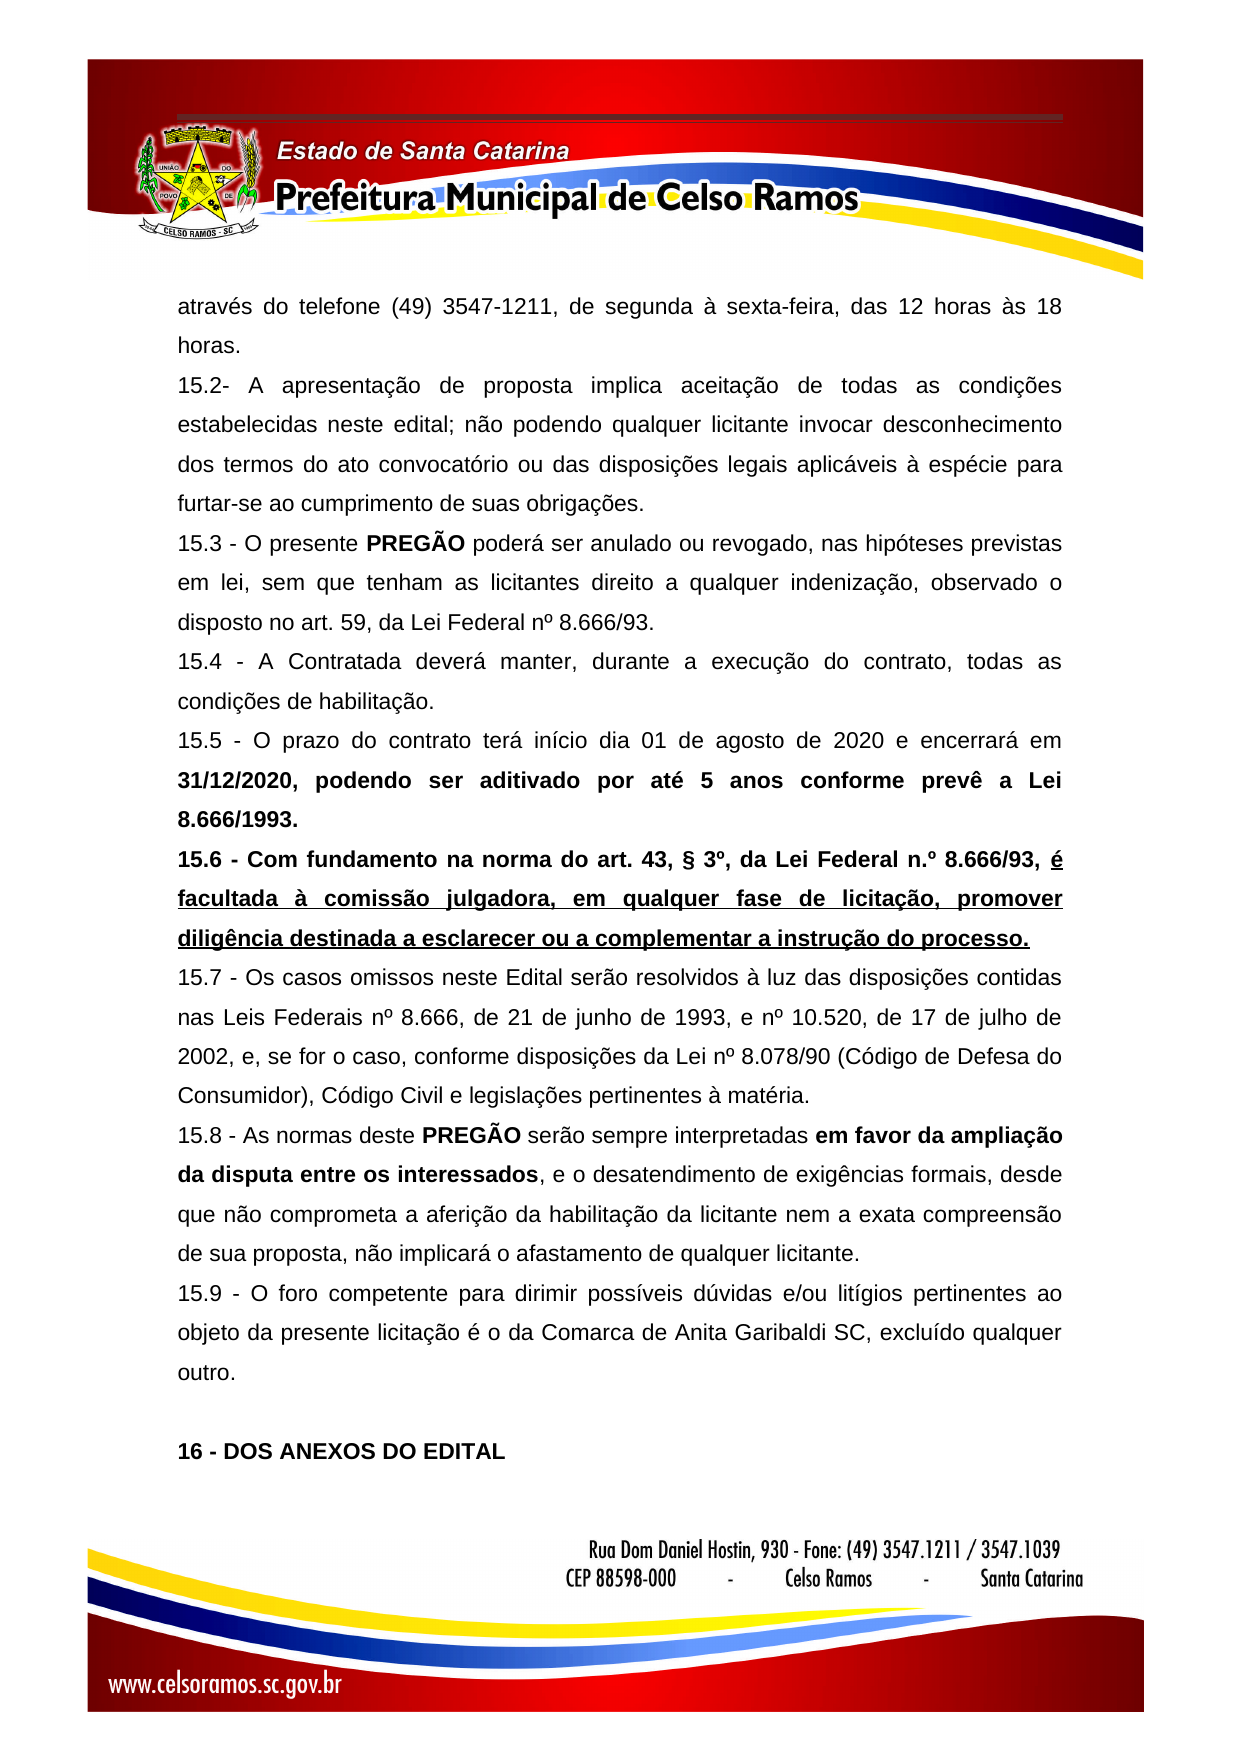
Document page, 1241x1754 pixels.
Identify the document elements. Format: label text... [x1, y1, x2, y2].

text 15.2- A apresentação de proposta implica aceitação de todas as condições estabelecidas neste edital; não podendo qualquer licitante invocar desconhecimento dos termos do ato convocatório ou das disposições legais aplicáveis à espécie para furtar-se ao cumprimento de suas obrigações. [177, 372, 1063, 517]
text 15.8 - As normas deste PREGÃO serão sempre interpretadas em favor da ampliação da disputa entre os interessados, e o desatendimento de exigências formais, desde que não comprometa a aferição da habilitação da licitante nem a exata compreensão de sua proposta, não implicará o afastamento de qualquer licitante. [177, 1122, 1063, 1267]
text 15.9 - O foro competente para dirimir possíveis dúvidas e/ou litígios pertinentes ao objeto da presente licitação é o da Comarca de Anita Garibaldi SC, excluído qualquer outro. [177, 1280, 1063, 1385]
text 15.4 - A Contratada deverá manter, durante a execução do contrato, todas as condições de habilitação. [177, 648, 1063, 714]
text 15.5 - O prazo do contrato terá início dia 01 de agosto de 2020 e encerrará em 31/12/2020, podendo ser aditivado por até 5 anos conforme prevê a Lei 8.666/1993. [177, 727, 1063, 832]
text 15.6 - Com fundamento na norma do art. 43, § 3º, da Lei Federal n.º 8.666/93, é facultada à comissão julgadora, em qualquer fase de licitação, promover diligência destinada a esclarecer ou a complementar a instrução do processo. [177, 909, 1063, 951]
text 15.7 - Os casos omissos neste Edital serão resolvidos à luz das disposições contidas nas Leis Federais nº 8.666, de 21 de junho de 1993, e nº 10.520, de 17 de julho de 2002, e, se for o caso, conforme disposições da Lei nº 8.078/90 (Código de Defesa do Consumidor), Código Civil e legislações pertinentes à matéria. [177, 964, 1063, 1109]
text 16 - DOS ANEXOS DO EDITAL [177, 1438, 1063, 1464]
text 15.3 - O presente PREGÃO poderá ser anulado ou revogado, nas hipóteses previstas em lei, sem que tenham as licitantes direito a qualquer indenização, observado o disposto no art. 59, da Lei Federal nº 8.666/93. [177, 530, 1063, 635]
picture [87, 1539, 1144, 1712]
text 15.6 - Com fundamento na norma do art. 43, § 3º, da Lei Federal n.º 8.666/93, é facultada à comissão julgadora, em qualquer fase de licitação, promover diligência destinada a esclarecer ou a complementar a instrução do processo. [177, 846, 1063, 908]
picture [87, 59, 1144, 280]
